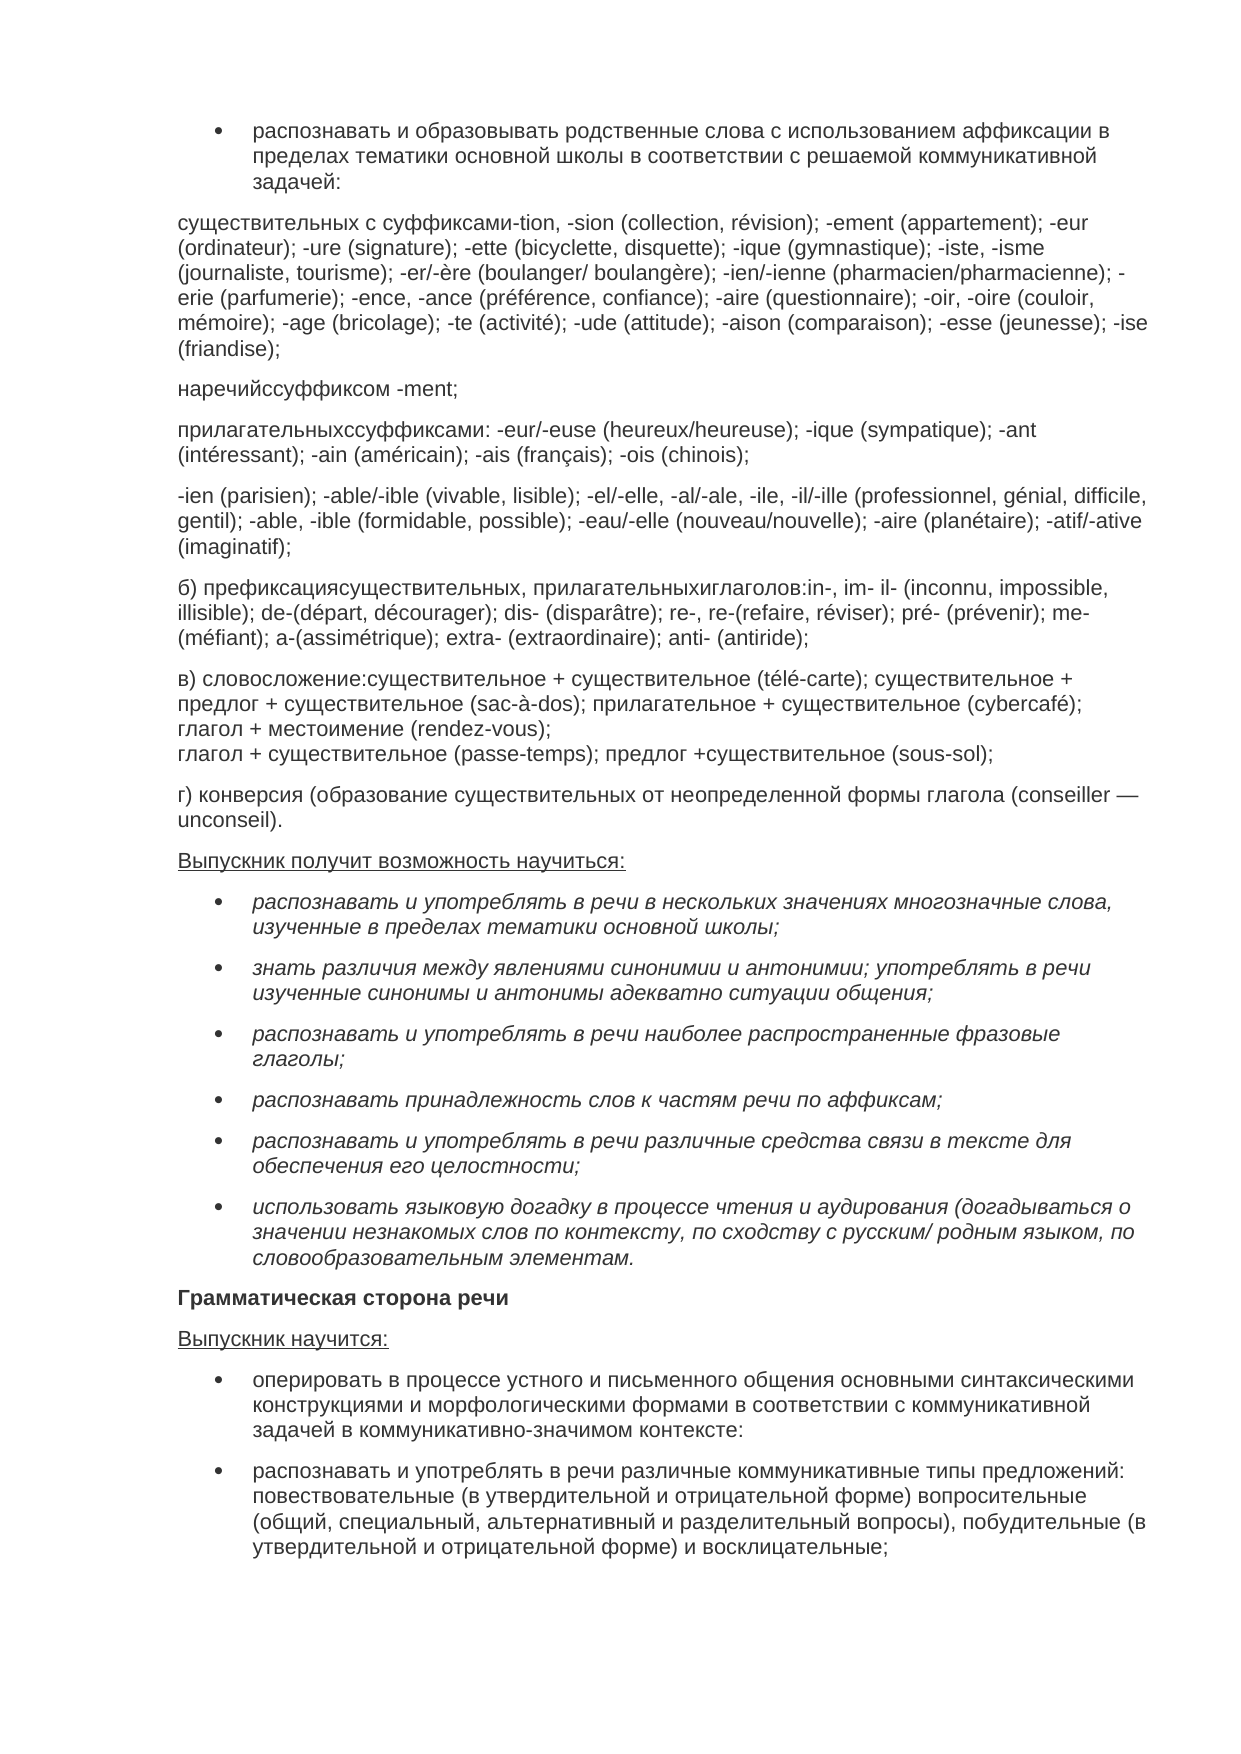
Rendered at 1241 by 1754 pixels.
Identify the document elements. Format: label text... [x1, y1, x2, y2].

list распознавать и употреблять в речи различные коммуникативные типы предложений: повествовательные (в утвердительной и отрицательной форме) вопросительные (общий, специальный, альтернативный и разделительный вопросы), побудительные (в утвердительной и отрицательной форме) и восклицательные; [215, 1458, 1152, 1559]
text Грамматическая сторона речи [177, 1285, 1152, 1310]
list распознавать принадлежность слов к частям речи по аффиксам; [215, 1087, 1152, 1112]
list распознавать и употреблять в речи различные средства связи в тексте для обеспечения его целостности; [215, 1128, 1152, 1178]
text наречийссуффиксом -ment; [177, 376, 1152, 401]
list распознавать и употреблять в речи наиболее распространенные фразовые глаголы; [215, 1021, 1152, 1071]
list оперировать в процессе устного и письменного общения основными синтаксическими конструкциями и морфологическими формами в соответствии с коммуникативной задачей в коммуникативно-значимом контексте: [215, 1367, 1152, 1442]
list использовать языковую догадку в процессе чтения и аудирования (догадываться о значении незнакомых слов по контексту, по сходству с русским/ родным языком, по словообразовательным элементам. [215, 1194, 1152, 1269]
text в) словосложение:существительное + существительное (télé-carte); существительное + предлог + существительное (sac-à-dos); прилагательное + существительное (cybercafé); глагол + местоимение (rendez-vous); глагол + существительное (passe-temps); предлог +существительное (sous-sol); [177, 666, 1152, 766]
text прилагательныхссуффиксами: -eur/-euse (heureux/heureuse); -ique (sympatique); -ant (intéressant); -ain (américain); -ais (français); -ois (chinois); [177, 417, 1152, 467]
text Выпускник получит возможность научиться: [177, 848, 1152, 873]
text б) префиксациясуществительных, прилагательныхиглаголов:in-, im- il- (inconnu, impossible, illisible); de-(départ, décourager); dis- (disparâtre); re-, re-(refaire, réviser); pré- (prévenir); me- (méfiant); a-(assimétrique); extra- (extraordinaire); anti- (antiride); [177, 574, 1152, 650]
text существительных с суффиксами-tion, -sion (collection, révision); -ement (appartement); -eur (ordinateur); -ure (signature); -ette (bicyclette, disquette); -ique (gymnastique); -iste, -isme (journaliste, tourisme); -er/-ère (boulanger/ boulangère); -ien/-ienne (pharmacien/pharmacienne); -erie (parfumerie); -ence, -ance (préférence, confiance); -aire (questionnaire); -oir, -oire (couloir, mémoire); -age (bricolage); -te (activité); -ude (attitude); -aison (comparaison); -esse (jeunesse); -ise (friandise); [177, 209, 1152, 361]
text -ien (parisien); -able/-ible (vivable, lisible); -el/-elle, -al/-ale, -ile, -il/-ille (professionnel, génial, difficile, gentil); -able, -ible (formidable, possible); -eau/-elle (nouveau/nouvelle); -aire (planétaire); -atif/-ative (imaginatif); [177, 483, 1152, 559]
text г) конверсия (образование существительных от неопределенной формы глагола (conseiller — unconseil). [177, 782, 1152, 832]
list знать различия между явлениями синонимии и антонимии; употреблять в речи изученные синонимы и антонимы адекватно ситуации общения; [215, 955, 1152, 1005]
list распознавать и образовывать родственные слова с использованием аффиксации в пределах тематики основной школы в соответствии с решаемой коммуникативной задачей: [215, 118, 1152, 194]
list распознавать и употреблять в речи в нескольких значениях многозначные слова, изученные в пределах тематики основной школы; [215, 889, 1152, 939]
text Выпускник научится: [177, 1326, 1152, 1351]
